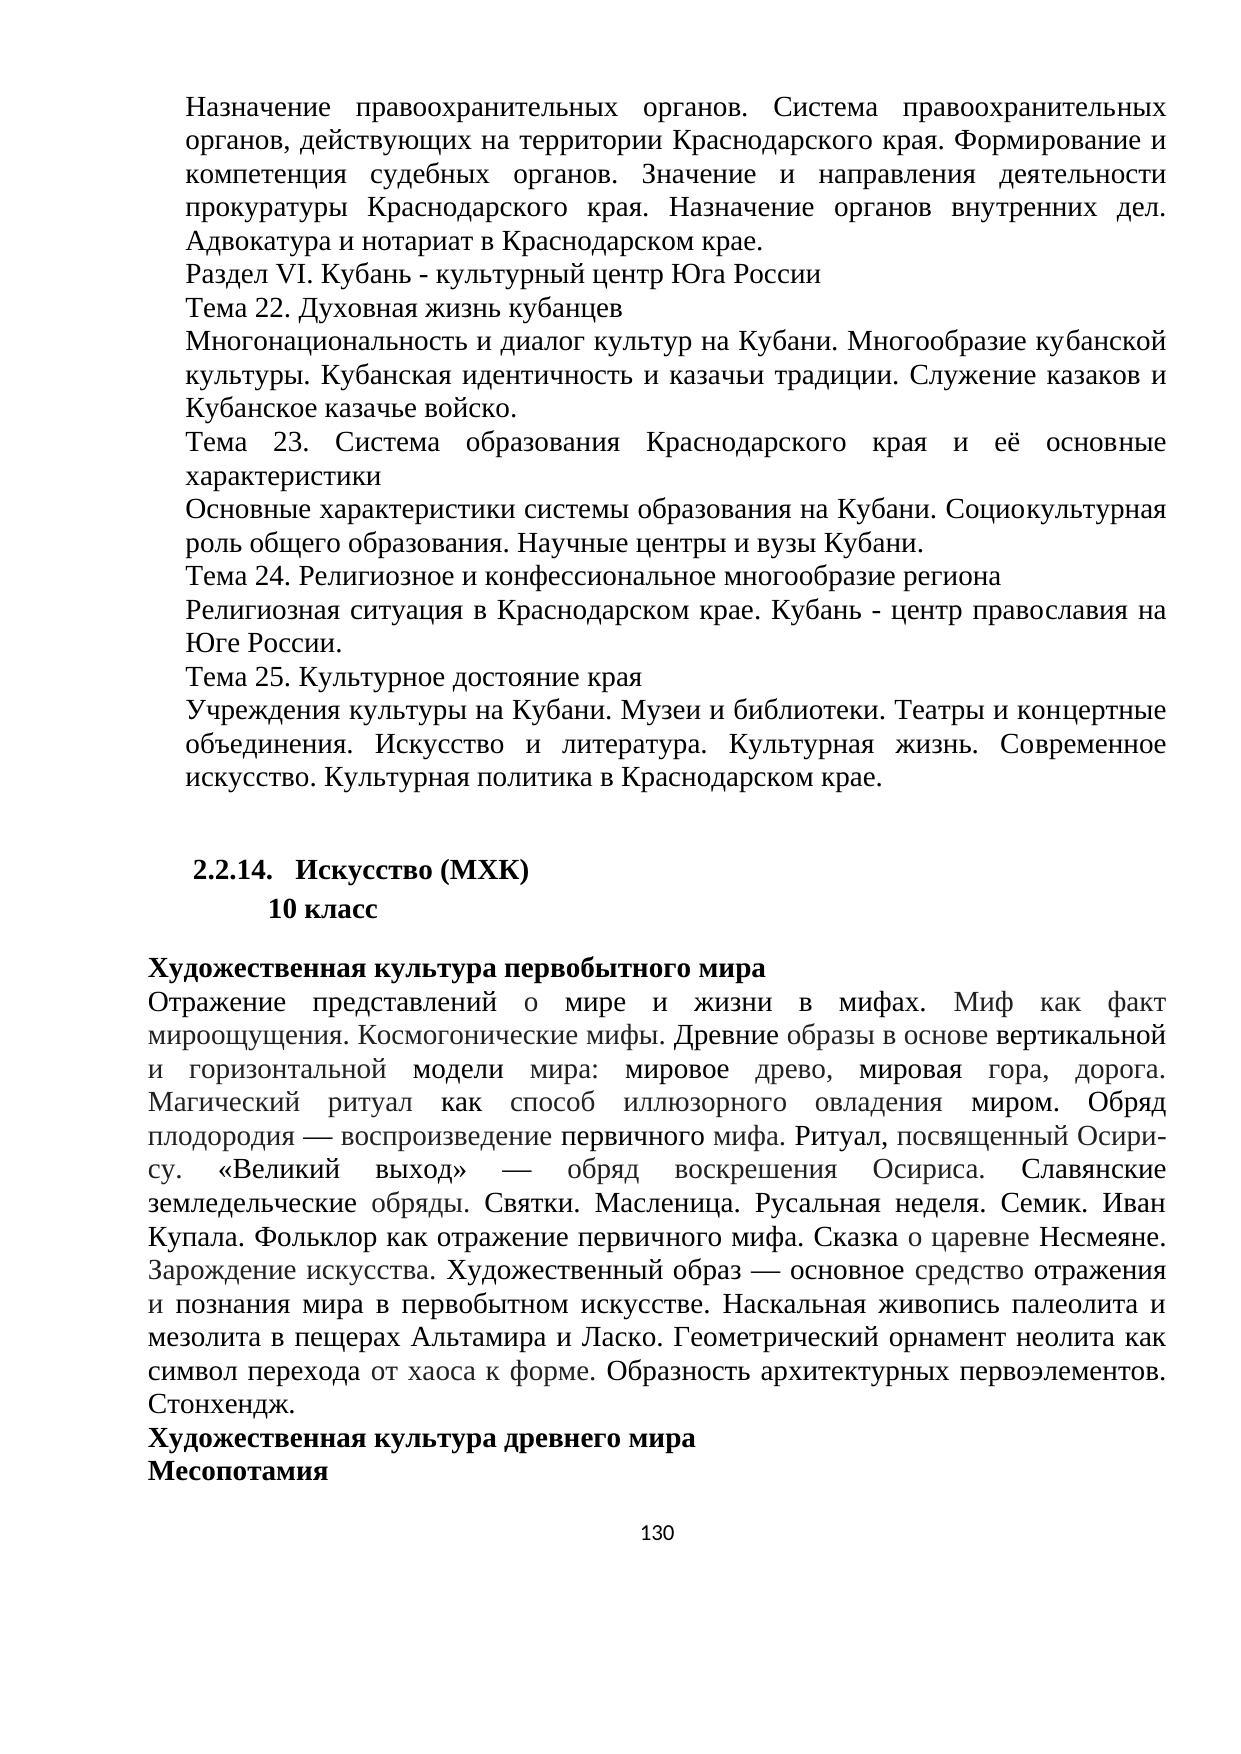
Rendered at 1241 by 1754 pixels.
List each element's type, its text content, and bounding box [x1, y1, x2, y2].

text Тема 22. Духовная жизнь кубанцев [185, 290, 1166, 323]
list 10 класс [268, 891, 1166, 924]
text Отражение представлений о мире и жизни в мифах. Миф как факт мироощущения. Космогонические мифы. Древние образы в основе вертикальной и горизонтальной модели мира: мировое древо, мировая гора, дорога. Магический ритуал как способ иллюзорного овладения миром. Обряд плодородия — воспроизведение первичного мифа. Ритуал, посвященный Осирису. «Великий выход» — обряд воскрешения Осириса. Славянские земледельческие обряды. Святки. Масленица. Русальная неделя. Семик. Иван Купала. Фольклор как отражение первичного мифа. Сказка о царевне Несмеяне. Зарождение искусства. Художественный образ — основное средство отражения и познания мира в первобытном искусстве. Наскальная живопись палеолита и мезолита в пещерах Альтамира и Ласко. Геометрический орнамент неолита как символ перехода от хаоса к форме. Образность архитектурных первоэлементов. Стонхендж. [148, 984, 1166, 1420]
text Религиозная ситуация в Краснодарском крае. Кубань - центр православия на Юге России. [185, 592, 1166, 659]
text Тема 24. Религиозное и конфессиональное многообразие региона [185, 558, 1166, 592]
text Учреждения культуры на Кубани. Музеи и библиотеки. Театры и концертные объединения. Искусство и литература. Культурная жизнь. Современное искусство. Культурная политика в Краснодарском крае. [185, 692, 1166, 793]
text Художественная культура первобытного мира [148, 950, 1166, 984]
text Многонациональность и диалог культур на Кубани. Многообразие кубанской культуры. Кубанская идентичность и казачьи традиции. Служение казаков и Кубанское казачье войско. [185, 323, 1166, 424]
text Раздел VI. Кубань - культурный центр Юга России [185, 256, 1166, 290]
text Художественная культура древнего мира [148, 1420, 1166, 1453]
text Тема 25. Культурное достояние края [185, 659, 1166, 692]
text Тема 23. Система образования Краснодарского края и её основные характеристики [185, 424, 1166, 491]
text Месопотамия [148, 1453, 1166, 1487]
text Назначение правоохранительных органов. Система правоохранительных органов, действующих на территории Краснодарского края. Формирование и компетенция судебных органов. Значение и направления деятельности прокуратуры Краснодарского края. Назначение органов внутренних дел. Адвокатура и нотариат в Краснодарском крае. [185, 89, 1166, 256]
list Искусство (МХК) [193, 852, 1166, 886]
text Основные характеристики системы образования на Кубани. Социокультурная роль общего образования. Научные центры и вузы Кубани. [185, 491, 1166, 558]
